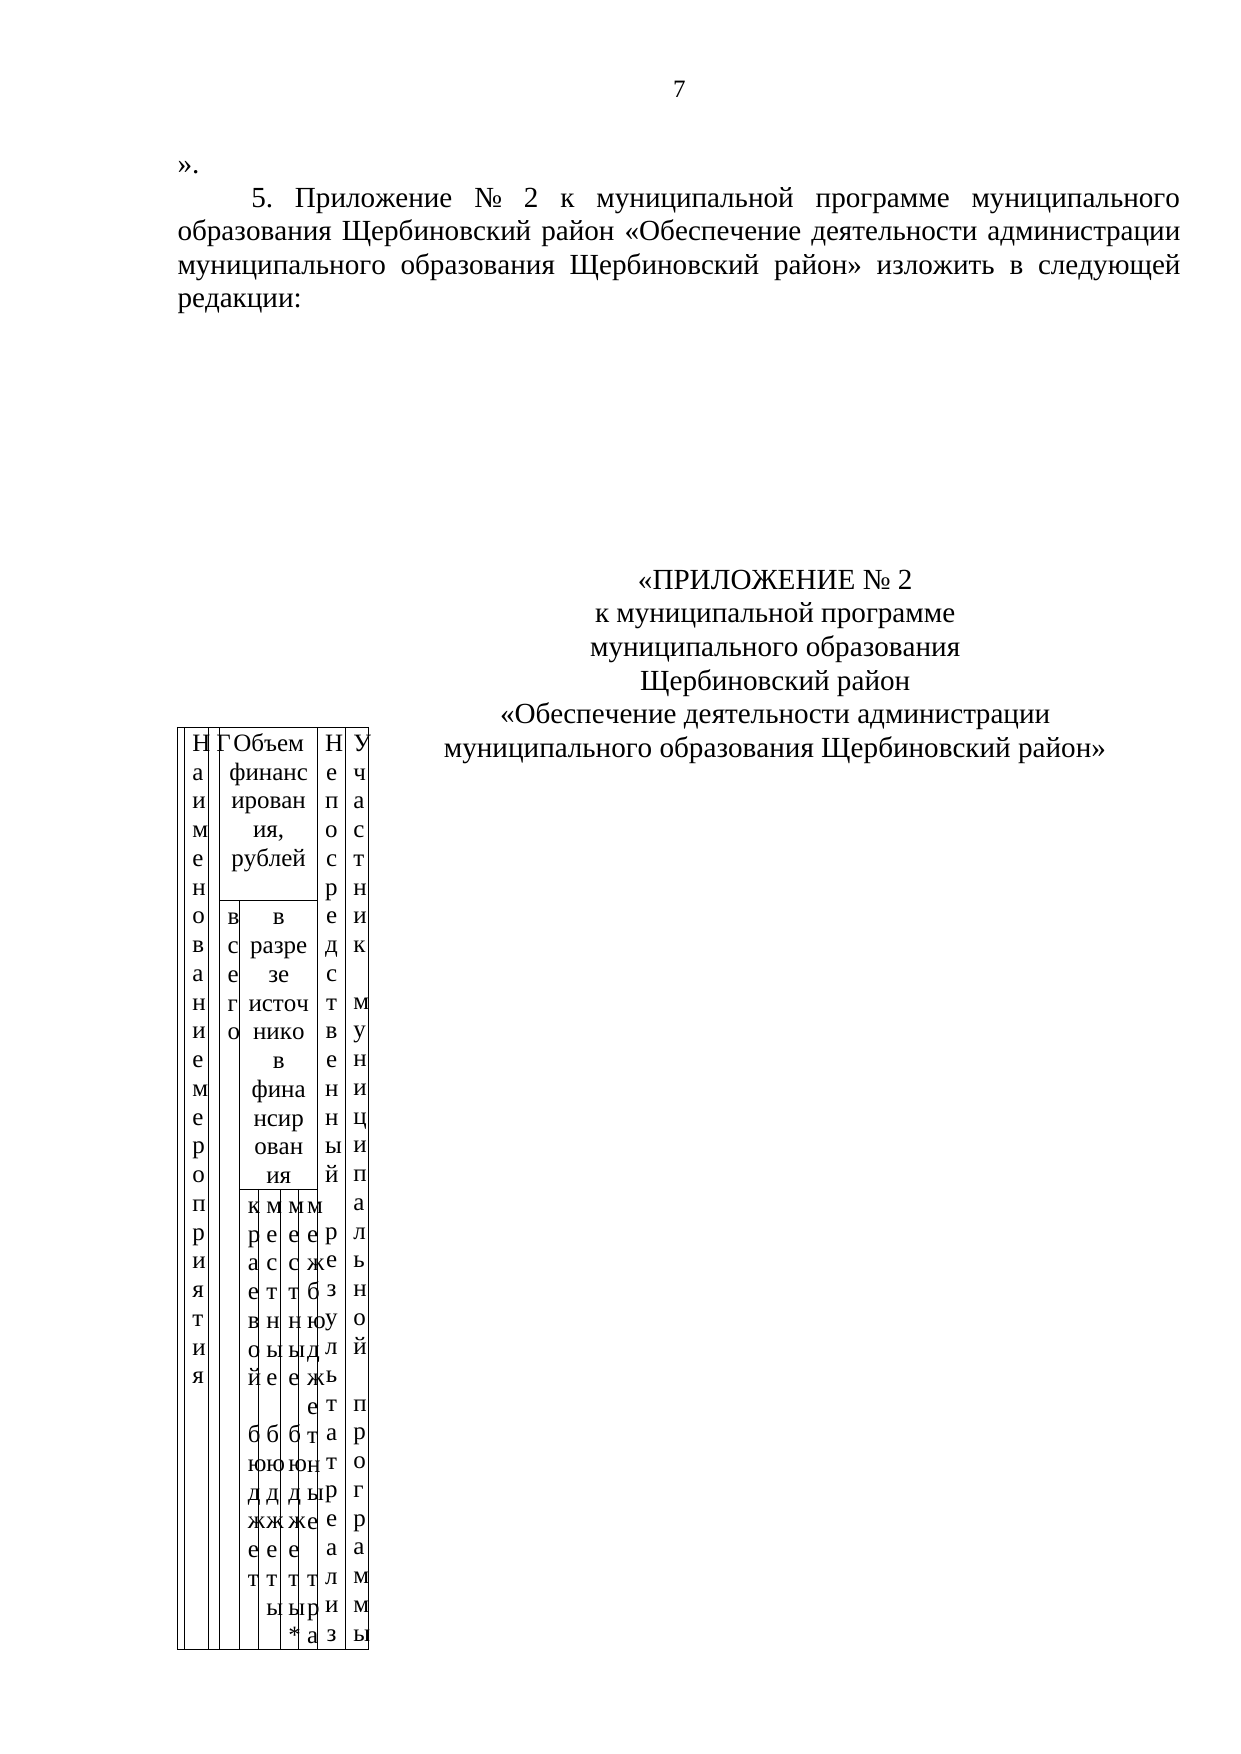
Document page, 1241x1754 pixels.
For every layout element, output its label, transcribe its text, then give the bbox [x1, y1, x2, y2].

table_cell межбюджетные трансферты [299, 1190, 317, 1649]
table_cell всего [220, 901, 239, 1649]
table_header «Приложение № 2 к муниципальной программе муниципального образования Щербиновский район «Обеспечение деятельности администрации муниципального образования Щербиновский район» [388, 562, 1162, 858]
table_header Участник муниципальной программы, исполнитель мероприятия [346, 728, 368, 1649]
text ». [177, 118, 1181, 180]
table_cell в разрезе источников финансирования [240, 901, 317, 1189]
table_cell местные бюджеты* [281, 1190, 298, 1649]
table_cell краевой бюджет [240, 1190, 258, 1649]
table_cell местные бюджеты [259, 1190, 280, 1649]
table_header Объем финансирования, рублей [220, 728, 317, 900]
text 5. Приложение № 2 к муниципальной программе муниципального образования Щербиновский район «Обеспечение деятельности администрации муниципального образования Щербиновский район» изложить в следующей редакции: [177, 180, 1181, 314]
table_header Непосредственный результат реализации мероприятия [318, 728, 345, 1649]
table_header Наименование мероприятия [185, 728, 208, 1649]
